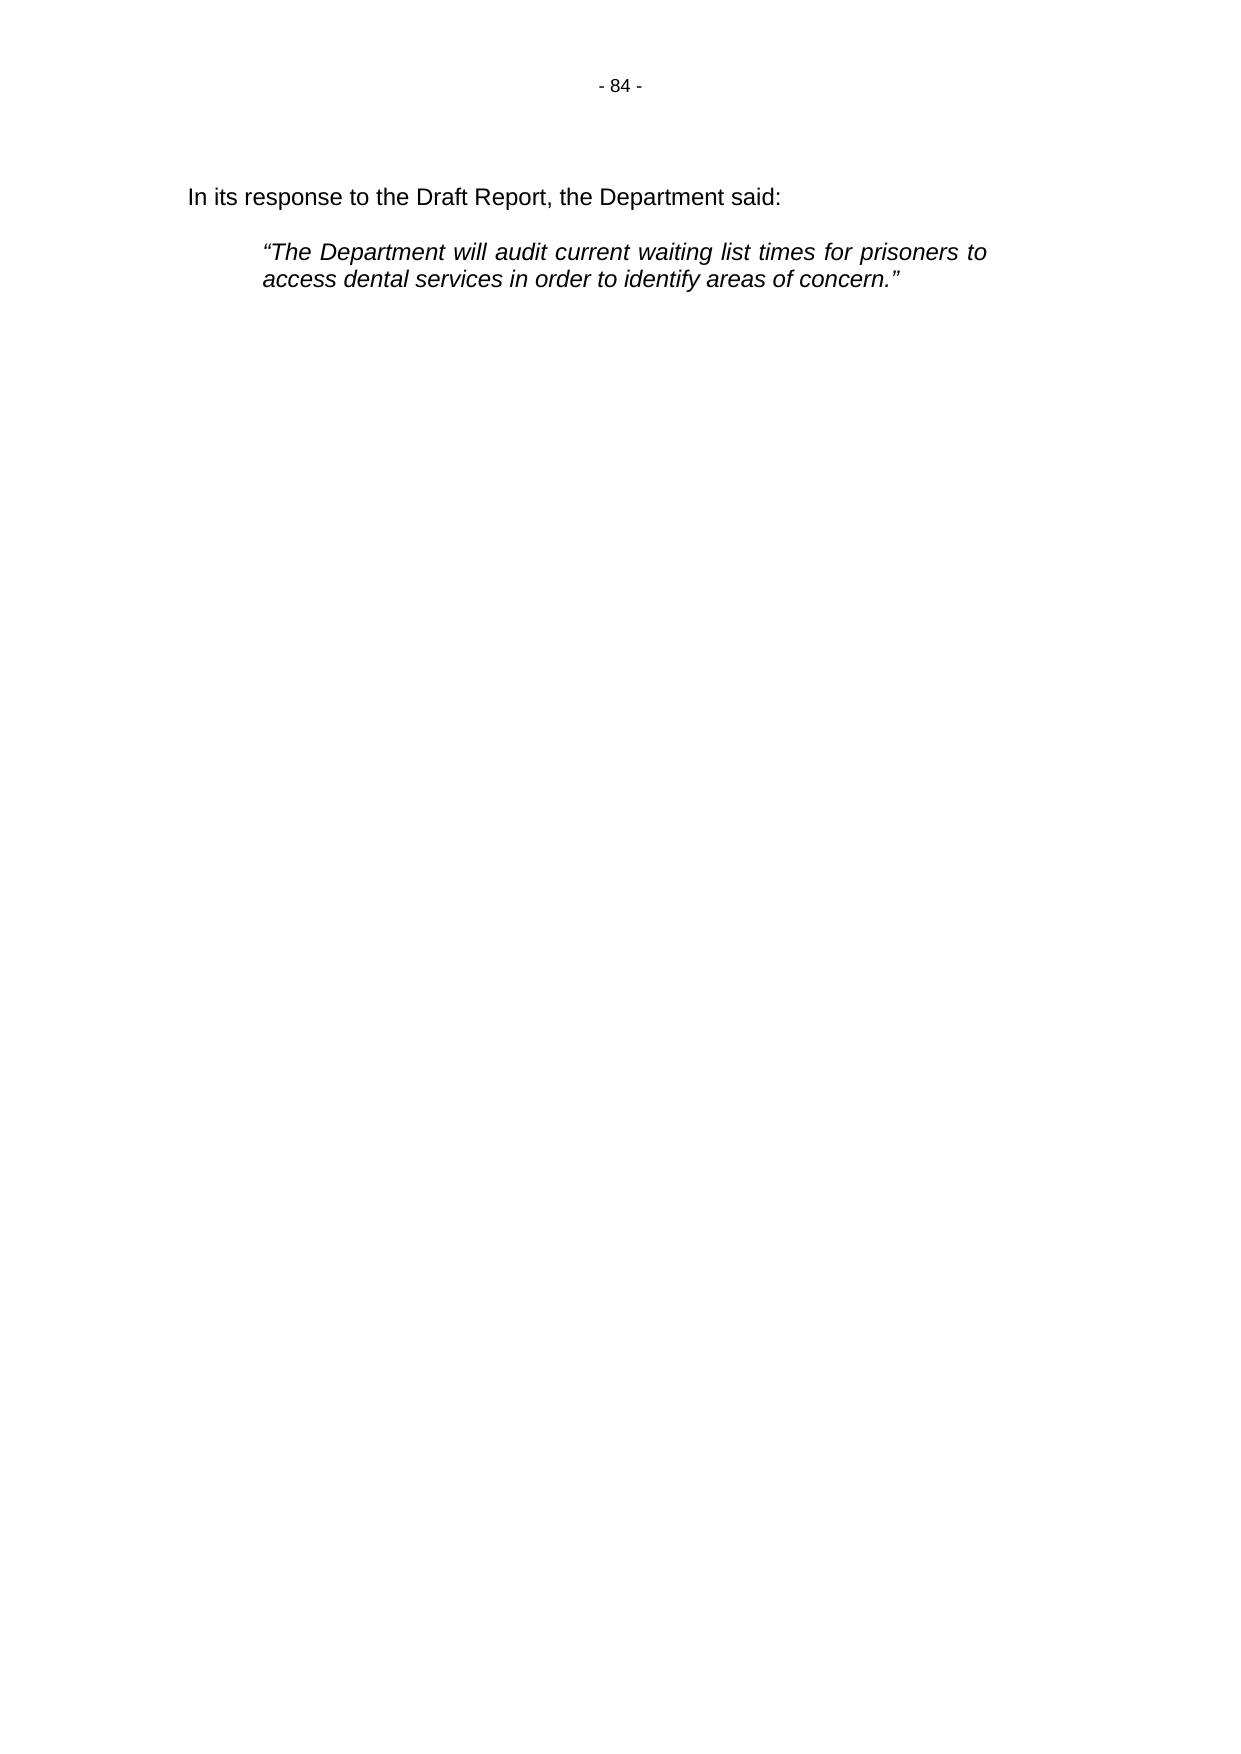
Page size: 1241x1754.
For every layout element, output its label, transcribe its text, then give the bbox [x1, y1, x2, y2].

text “The Department will audit current waiting list times for prisoners to access dental services in order to identify areas of concern.” [187, 238, 989, 293]
text In its response to the Draft Report, the Department said: [187, 183, 1053, 210]
